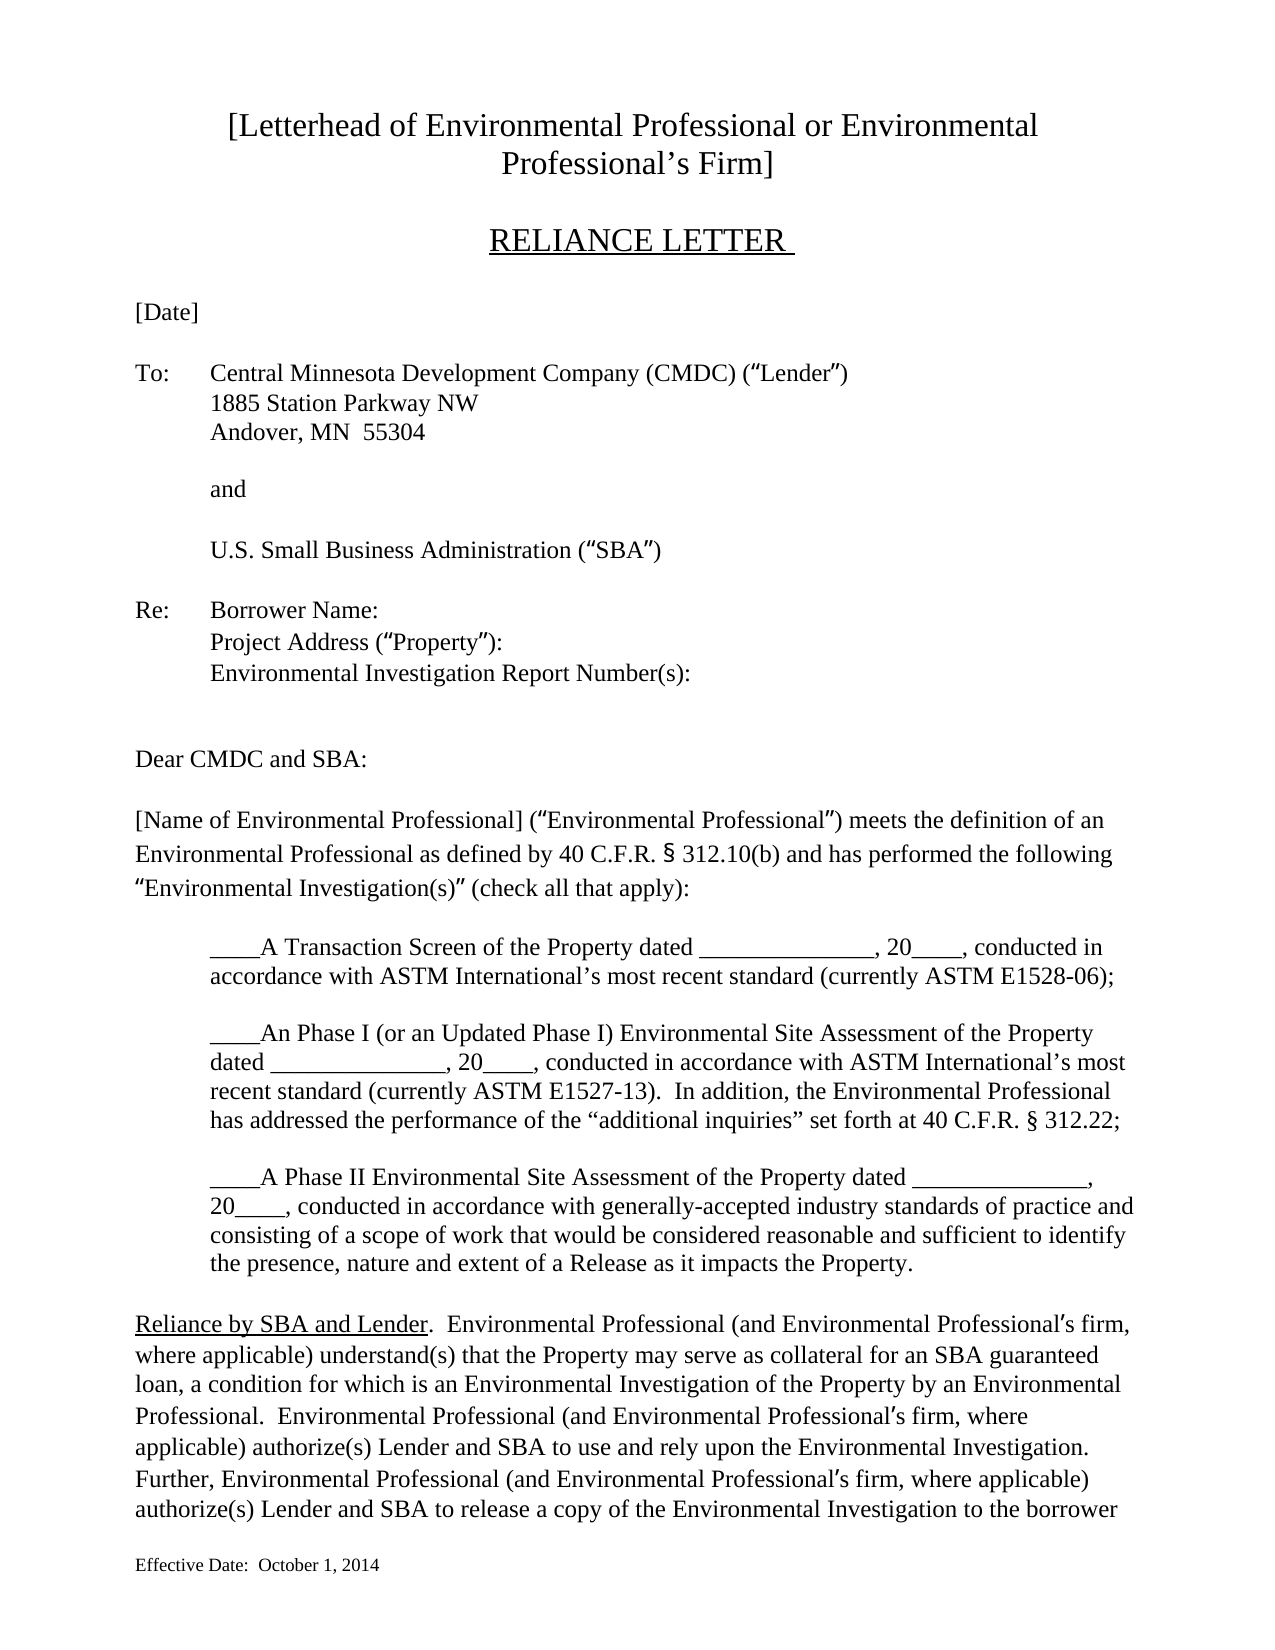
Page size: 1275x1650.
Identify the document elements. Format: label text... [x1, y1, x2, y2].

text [135, 1306, 1140, 1523]
text 1885 Station Parkway NW [135, 388, 1140, 417]
text To: Central Minnesota Development Company (CMDC) (“Lender”) [135, 354, 1140, 388]
text Project Address (“Property”): [135, 623, 1140, 658]
text ____A Phase II Environmental Site Assessment of the Property dated ______________, 20____, conducted in accordance with generally-accepted industry standards of practice and consisting of a scope of work that would be considered reasonable and sufficient to identify the presence, nature and extent of a Release as it impacts the Property. [210, 1162, 1140, 1277]
text Andover, MN 55304 [135, 417, 1140, 446]
text Dear CMDC and SBA: [135, 744, 1140, 773]
text ____A Transaction Screen of the Property dated ______________, 20____, conducted in accordance with ASTM International’s most recent standard (currently ASTM E1528-06); [210, 932, 1140, 990]
text Re: Borrower Name: [135, 595, 1140, 623]
text [Date] [135, 297, 1140, 325]
text RELIANCE LETTER [135, 220, 1140, 258]
text [Name of Environmental Professional] (“Environmental Professional”) meets the definition of an Environmental Professional as defined by 40 C.F.R. § 312.10(b) and has performed the following “Environmental Investigation(s)” (check all that apply): [135, 801, 1140, 903]
text [Letterhead of Environmental Professional or Environmental Professional’s Firm] [135, 105, 1140, 182]
text U.S. Small Business Administration (“SBA”) [135, 532, 1140, 566]
text ____An Phase I (or an Updated Phase I) Environmental Site Assessment of the Property dated ______________, 20____, conducted in accordance with ASTM International’s most recent standard (currently ASTM E1527-13). In addition, the Environmental Professional has addressed the performance of the “additional inquiries” set forth at 40 C.F.R. § 312.22; [210, 1018, 1140, 1133]
text Environmental Investigation Report Number(s): [135, 658, 1140, 686]
text and [135, 474, 1140, 503]
